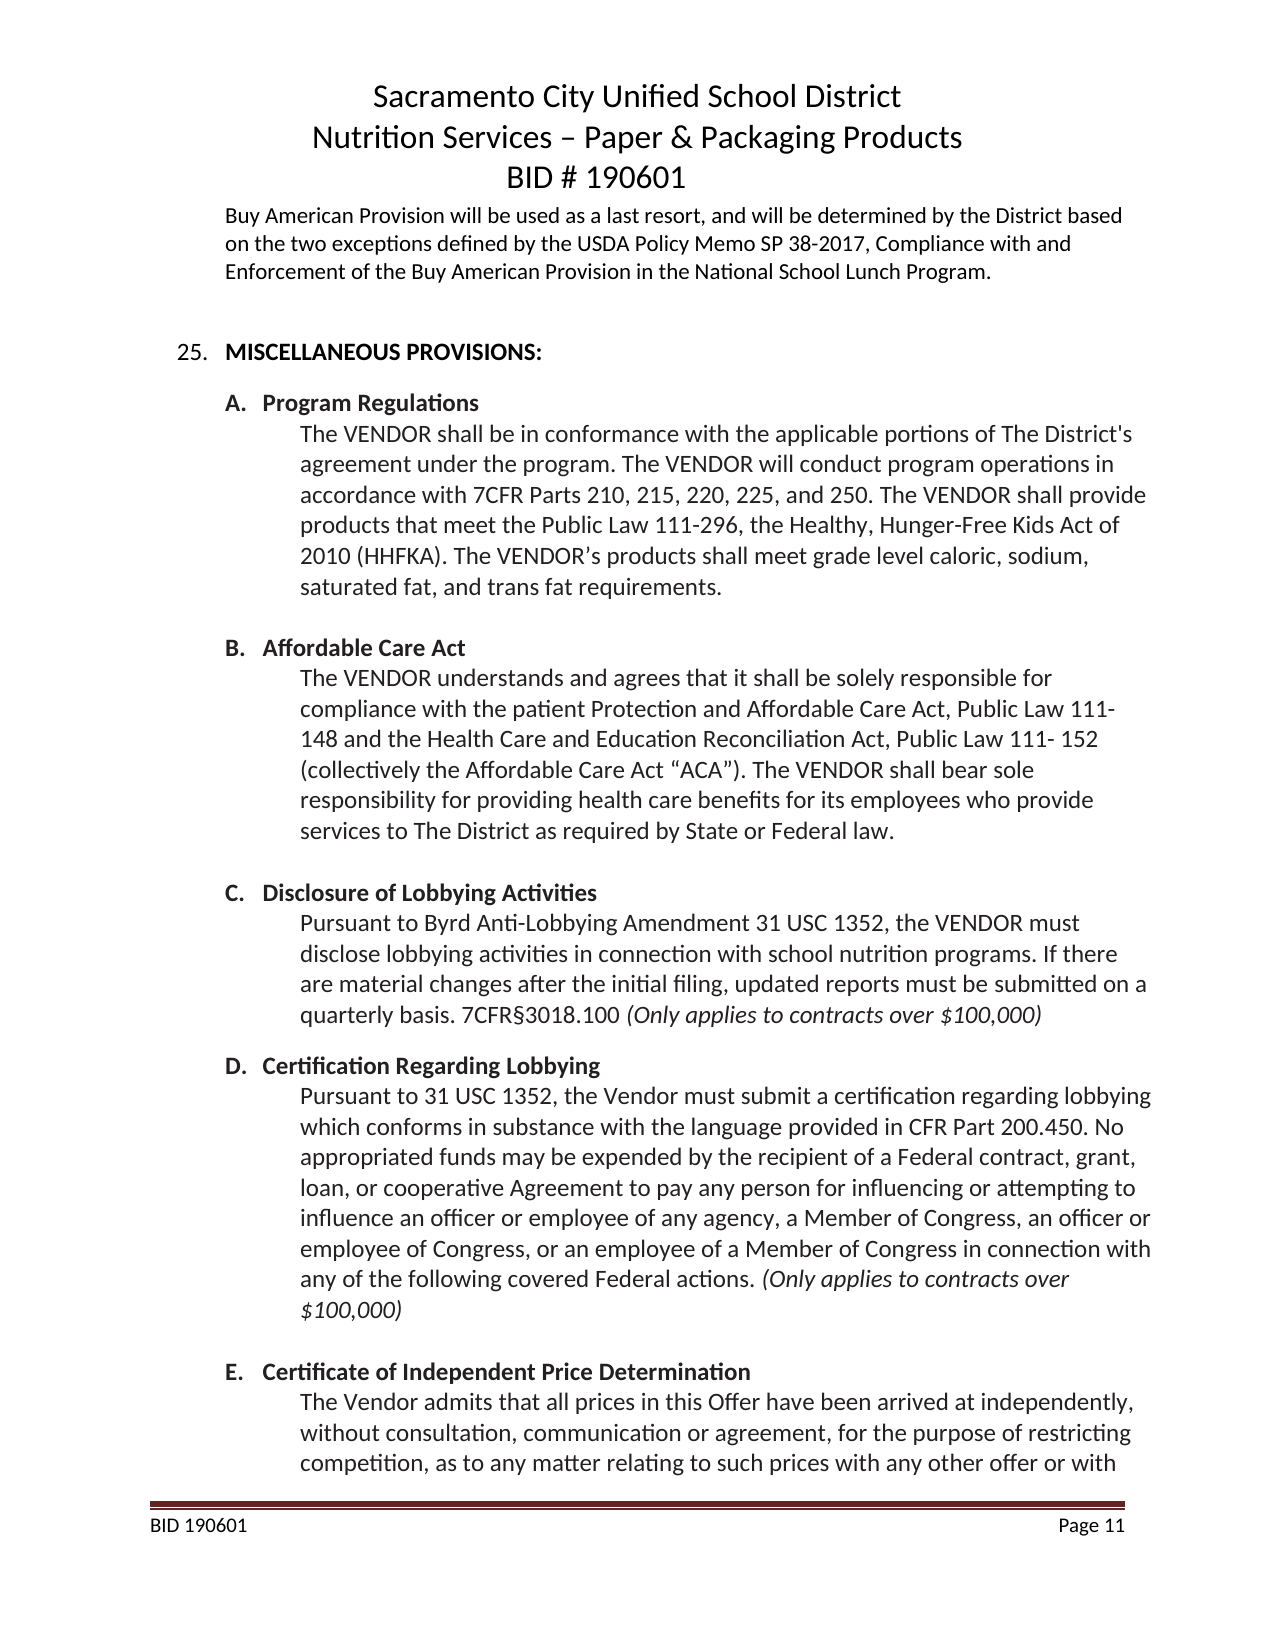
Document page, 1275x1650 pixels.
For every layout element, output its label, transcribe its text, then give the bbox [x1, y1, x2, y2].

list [177, 201, 1125, 285]
list Affordable Care Act [225, 632, 1153, 663]
text The VENDOR shall be in conformance with the applicable portions of The District's agreement under the program. The VENDOR will conduct program operations in accordance with 7CFR Parts 210, 215, 220, 225, and 250. The VENDOR shall provide products that meet the Public Law 111-296, the Healthy, Hunger-Free Kids Act of 2010 (HHFKA). The VENDOR’s products shall meet grade level caloric, sodium, saturated fat, and trans fat requirements. [300, 418, 1153, 601]
text The VENDOR understands and agrees that it shall be solely responsible for compliance with the patient Protection and Affordable Care Act, Public Law 111-148 and the Health Care and Education Reconciliation Act, Public Law 111- 152 (collectively the Affordable Care Act “ACA”). The VENDOR shall bear sole responsibility for providing health care benefits for its employees who provide services to The District as required by State or Federal law. [300, 663, 1153, 846]
list Program Regulations [225, 388, 1153, 418]
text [300, 1386, 1153, 1478]
list Certificate of Independent Price Determination [225, 1356, 1153, 1386]
text Pursuant to Byrd Anti-Lobbying Amendment 31 USC 1352, the VENDOR must disclose lobbying activities in connection with school nutrition programs. If there are material changes after the initial filing, updated reports must be submitted on a quarterly basis. 7CFR§3018.100 (Only applies to contracts over $100,000) [300, 907, 1153, 1029]
text Pursuant to 31 USC 1352, the Vendor must submit a certification regarding lobbying which conforms in substance with the language provided in CFR Part 200.450. No appropriated funds may be expended by the recipient of a Federal contract, grant, loan, or cooperative Agreement to pay any person for influencing or attempting to influence an officer or employee of any agency, a Member of Congress, an officer or employee of Congress, or an employee of a Member of Congress in connection with any of the following covered Federal actions. (Only applies to contracts over $100,000) [300, 1081, 1153, 1325]
list Certification Regarding Lobbying [225, 1050, 1153, 1081]
list Disclosure of Lobbying Activities [225, 877, 1153, 907]
list MISCELLANEOUS PROVISIONS: [177, 336, 1125, 367]
